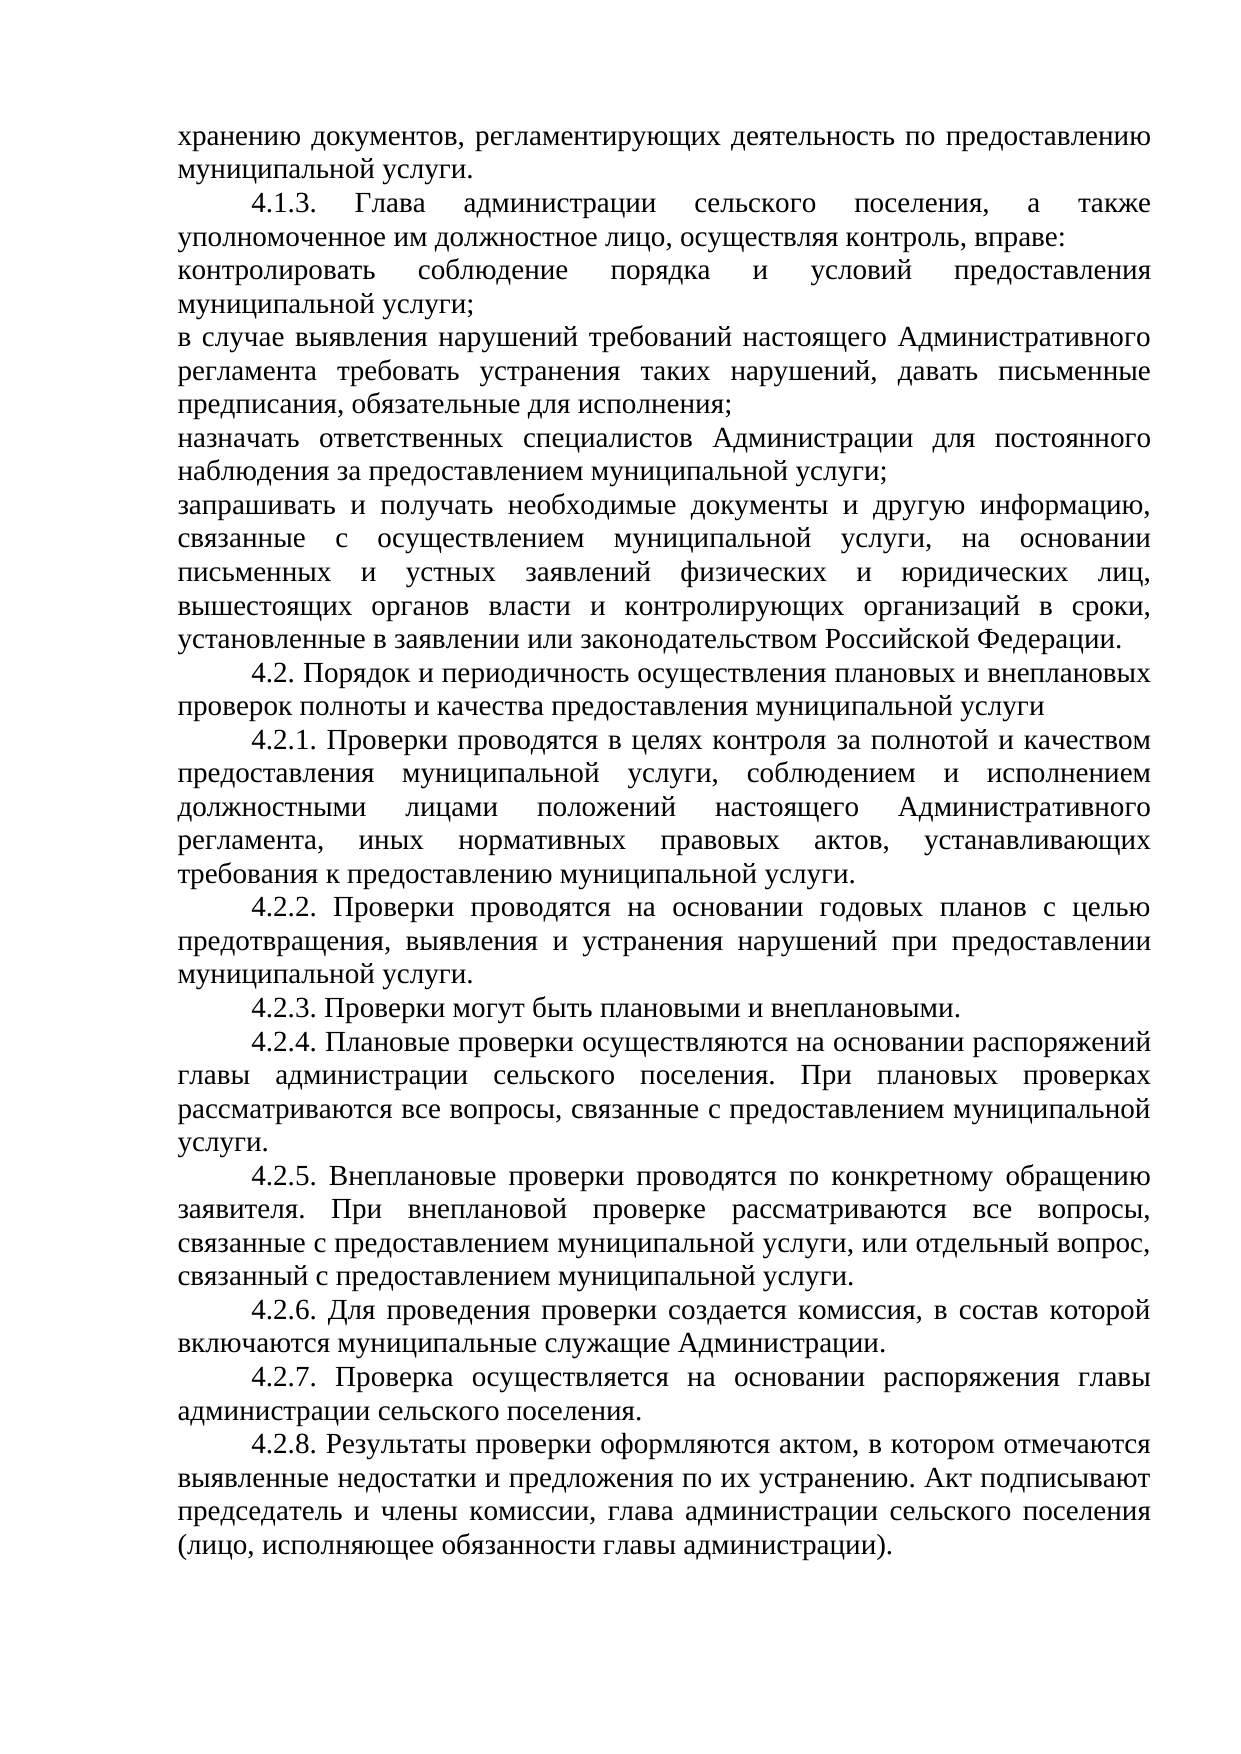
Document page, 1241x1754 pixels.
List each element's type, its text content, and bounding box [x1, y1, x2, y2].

text 4.1.3. Глава администрации сельского поселения, а также уполномоченное им должностное лицо, осуществляя контроль, вправе: [177, 185, 1152, 252]
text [177, 118, 1152, 185]
text назначать ответственных специалистов Администрации для постоянного наблюдения за предоставлением муниципальной услуги; [177, 420, 1152, 487]
text 4.2.5. Внеплановые проверки проводятся по конкретному обращению заявителя. При внеплановой проверке рассматриваются все вопросы, связанные с предоставлением муниципальной услуги, или отдельный вопрос, связанный с предоставлением муниципальной услуги. [177, 1158, 1152, 1292]
text 4.2.3. Проверки могут быть плановыми и внеплановыми. [177, 990, 1152, 1024]
text в случае выявления нарушений требований настоящего Административного регламента требовать устранения таких нарушений, давать письменные предписания, обязательные для исполнения; [177, 319, 1152, 420]
text запрашивать и получать необходимые документы и другую информацию, связанные с осуществлением муниципальной услуги, на основании письменных и устных заявлений физических и юридических лиц, вышестоящих органов власти и контролирующих организаций в сроки, установленные в заявлении или законодательством Российской Федерации. [177, 487, 1152, 655]
text 4.2.1. Проверки проводятся в целях контроля за полнотой и качеством предоставления муниципальной услуги, соблюдением и исполнением должностными лицами положений настоящего Административного регламента, иных нормативных правовых актов, устанавливающих требования к предоставлению муниципальной услуги. [177, 722, 1152, 889]
text 4.2.6. Для проведения проверки создается комиссия, в состав которой включаются муниципальные служащие Администрации. [177, 1292, 1152, 1359]
text 4.2. Порядок и периодичность осуществления плановых и внеплановых проверок полноты и качества предоставления муниципальной услуги [177, 655, 1152, 722]
text 4.2.2. Проверки проводятся на основании годовых планов с целью предотвращения, выявления и устранения нарушений при предоставлении муниципальной услуги. [177, 889, 1152, 990]
text контролировать соблюдение порядка и условий предоставления муниципальной услуги; [177, 252, 1152, 319]
text 4.2.7. Проверка осуществляется на основании распоряжения главы администрации сельского поселения. [177, 1359, 1152, 1426]
text 4.2.8. Результаты проверки оформляются актом, в котором отмечаются выявленные недостатки и предложения по их устранению. Акт подписывают председатель и члены комиссии, глава администрации сельского поселения (лицо, исполняющее обязанности главы администрации). [177, 1426, 1152, 1560]
text 4.2.4. Плановые проверки осуществляются на основании распоряжений главы администрации сельского поселения. При плановых проверках рассматриваются все вопросы, связанные с предоставлением муниципальной услуги. [177, 1024, 1152, 1158]
